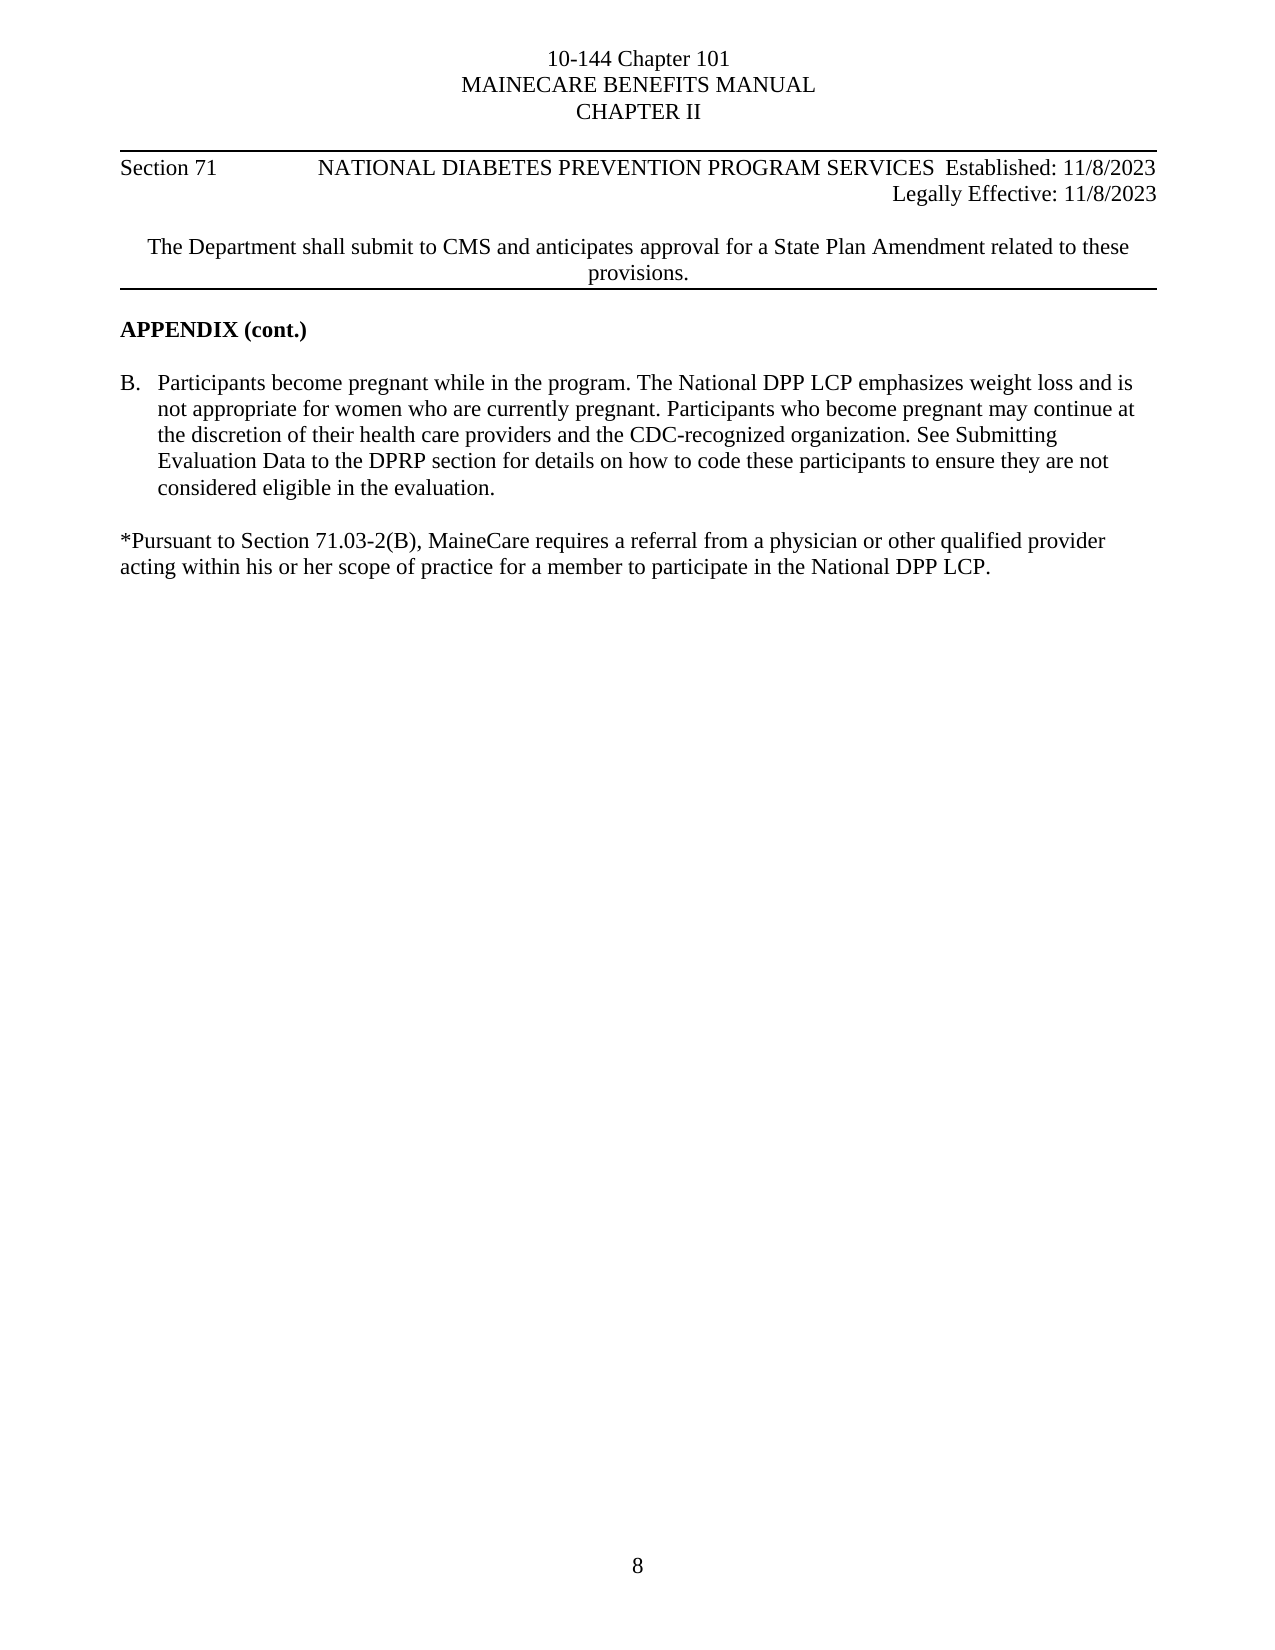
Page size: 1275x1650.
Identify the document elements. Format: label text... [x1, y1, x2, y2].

text APPENDIX (cont.) [120, 316, 1155, 342]
text B. Participants become pregnant while in the program. The National DPP LCP emphasizes weight loss and is not appropriate for women who are currently pregnant. Participants who become pregnant may continue at the discretion of their health care providers and the CDC-recognized organization. See Submitting Evaluation Data to the DPRP section for details on how to code these participants to ensure they are not considered eligible in the evaluation. [120, 368, 1155, 500]
text *Pursuant to Section 71.03-2(B), MaineCare requires a referral from a physician or other qualified provider acting within his or her scope of practice for a member to participate in the National DPP LCP. [120, 527, 1155, 579]
